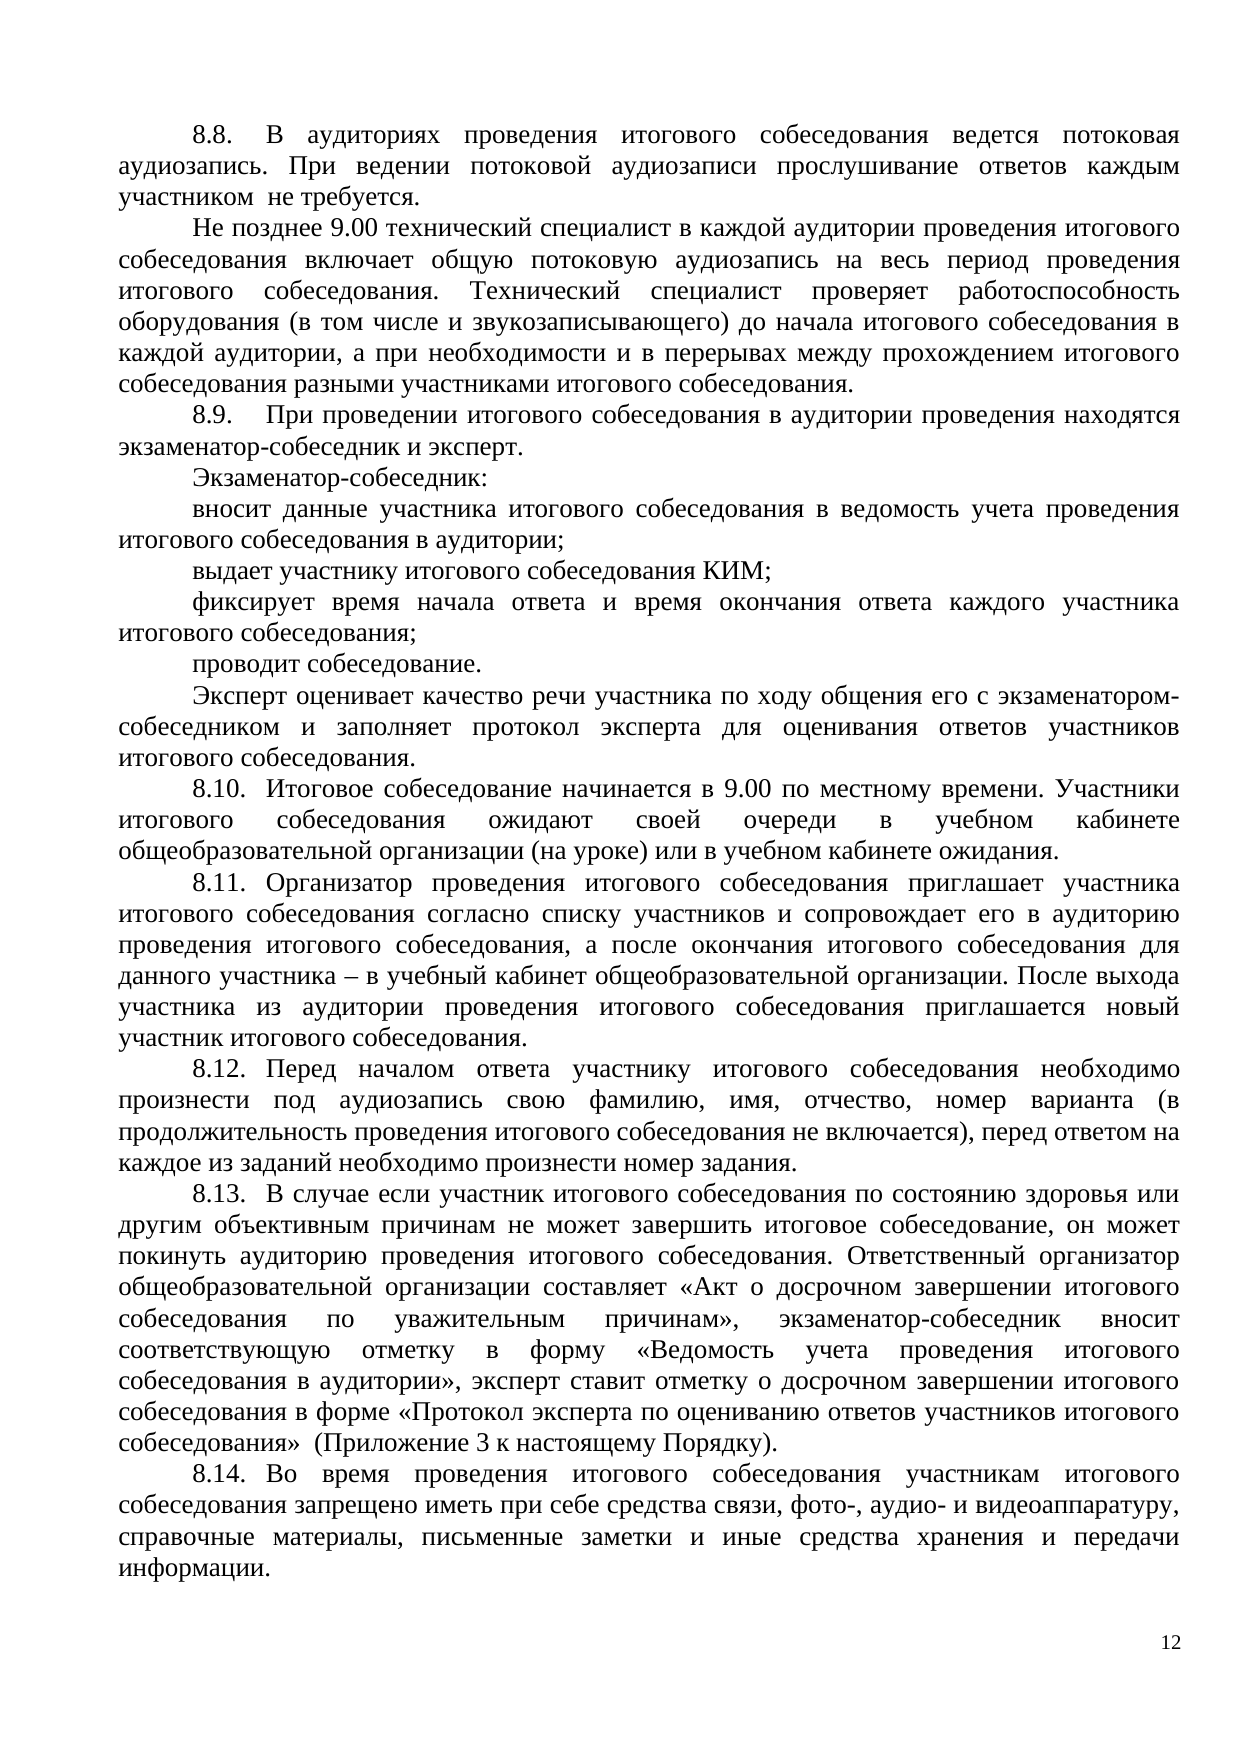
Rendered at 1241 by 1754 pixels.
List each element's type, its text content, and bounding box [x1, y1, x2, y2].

list При проведении итогового собеседования в аудитории проведения находятся экзаменатор-собеседник и эксперт. [118, 398, 1181, 461]
text Эксперт оценивает качество речи участника по ходу общения его с экзаменатором-собеседником и заполняет протокол эксперта для оценивания ответов участников итогового собеседования. [118, 679, 1181, 772]
list В случае если участник итогового собеседования по состоянию здоровья или другим объективным причинам не может завершить итоговое собеседование, он может покинуть аудиторию проведения итогового собеседования. Ответственный организатор общеобразовательной организации составляет «Акт о досрочном завершении итогового собеседования по уважительным причинам», экзаменатор-собеседник вносит соответствующую отметку в форму «Ведомость учета проведения итогового собеседования в аудитории», эксперт ставит отметку о досрочном завершении итогового собеседования в форме «Протокол эксперта по оцениванию ответов участников итогового собеседования» (Приложение 3 к настоящему Порядку). [118, 1177, 1181, 1457]
list Перед началом ответа участнику итогового собеседования необходимо произнести под аудиозапись свою фамилию, имя, отчество, номер варианта (в продолжительность проведения итогового собеседования не включается), перед ответом на каждое из заданий необходимо произнести номер задания. [118, 1052, 1181, 1177]
list Организатор проведения итогового собеседования приглашает участника итогового собеседования согласно списку участников и сопровождает его в аудиторию проведения итогового собеседования, а после окончания итогового собеседования для данного участника – в учебный кабинет общеобразовательной организации. После выхода участника из аудитории проведения итогового собеседования приглашается новый участник итогового собеседования. [118, 866, 1181, 1052]
text фиксирует время начала ответа и время окончания ответа каждого участника итогового собеседования; [118, 585, 1181, 648]
text Экзаменатор-собеседник: [118, 461, 1181, 492]
text Не позднее 9.00 технический специалист в каждой аудитории проведения итогового собеседования включает общую потоковую аудиозапись на весь период проведения итогового собеседования. Технический специалист проверяет работоспособность оборудования (в том числе и звукозаписывающего) до начала итогового собеседования в каждой аудитории, а при необходимости и в перерывах между прохождением итогового собеседования разными участниками итогового собеседования. [118, 212, 1181, 398]
list В аудиториях проведения итогового собеседования ведется потоковая аудиозапись. При ведении потоковой аудиозаписи прослушивание ответов каждым участником не требуется. [118, 118, 1181, 212]
text проводит собеседование. [118, 648, 1181, 679]
text вносит данные участника итогового собеседования в ведомость учета проведения итогового собеседования в аудитории; [118, 492, 1181, 554]
list Итоговое собеседование начинается в 9.00 по местному времени. Участники итогового собеседования ожидают своей очереди в учебном кабинете общеобразовательной организации (на уроке) или в учебном кабинете ожидания. [118, 772, 1181, 866]
text выдает участнику итогового собеседования КИМ; [118, 554, 1181, 585]
list Во время проведения итогового собеседования участникам итогового собеседования запрещено иметь при себе средства связи, фото-, аудио- и видеоаппаратуру, справочные материалы, письменные заметки и иные средства хранения и передачи информации. [118, 1457, 1181, 1582]
